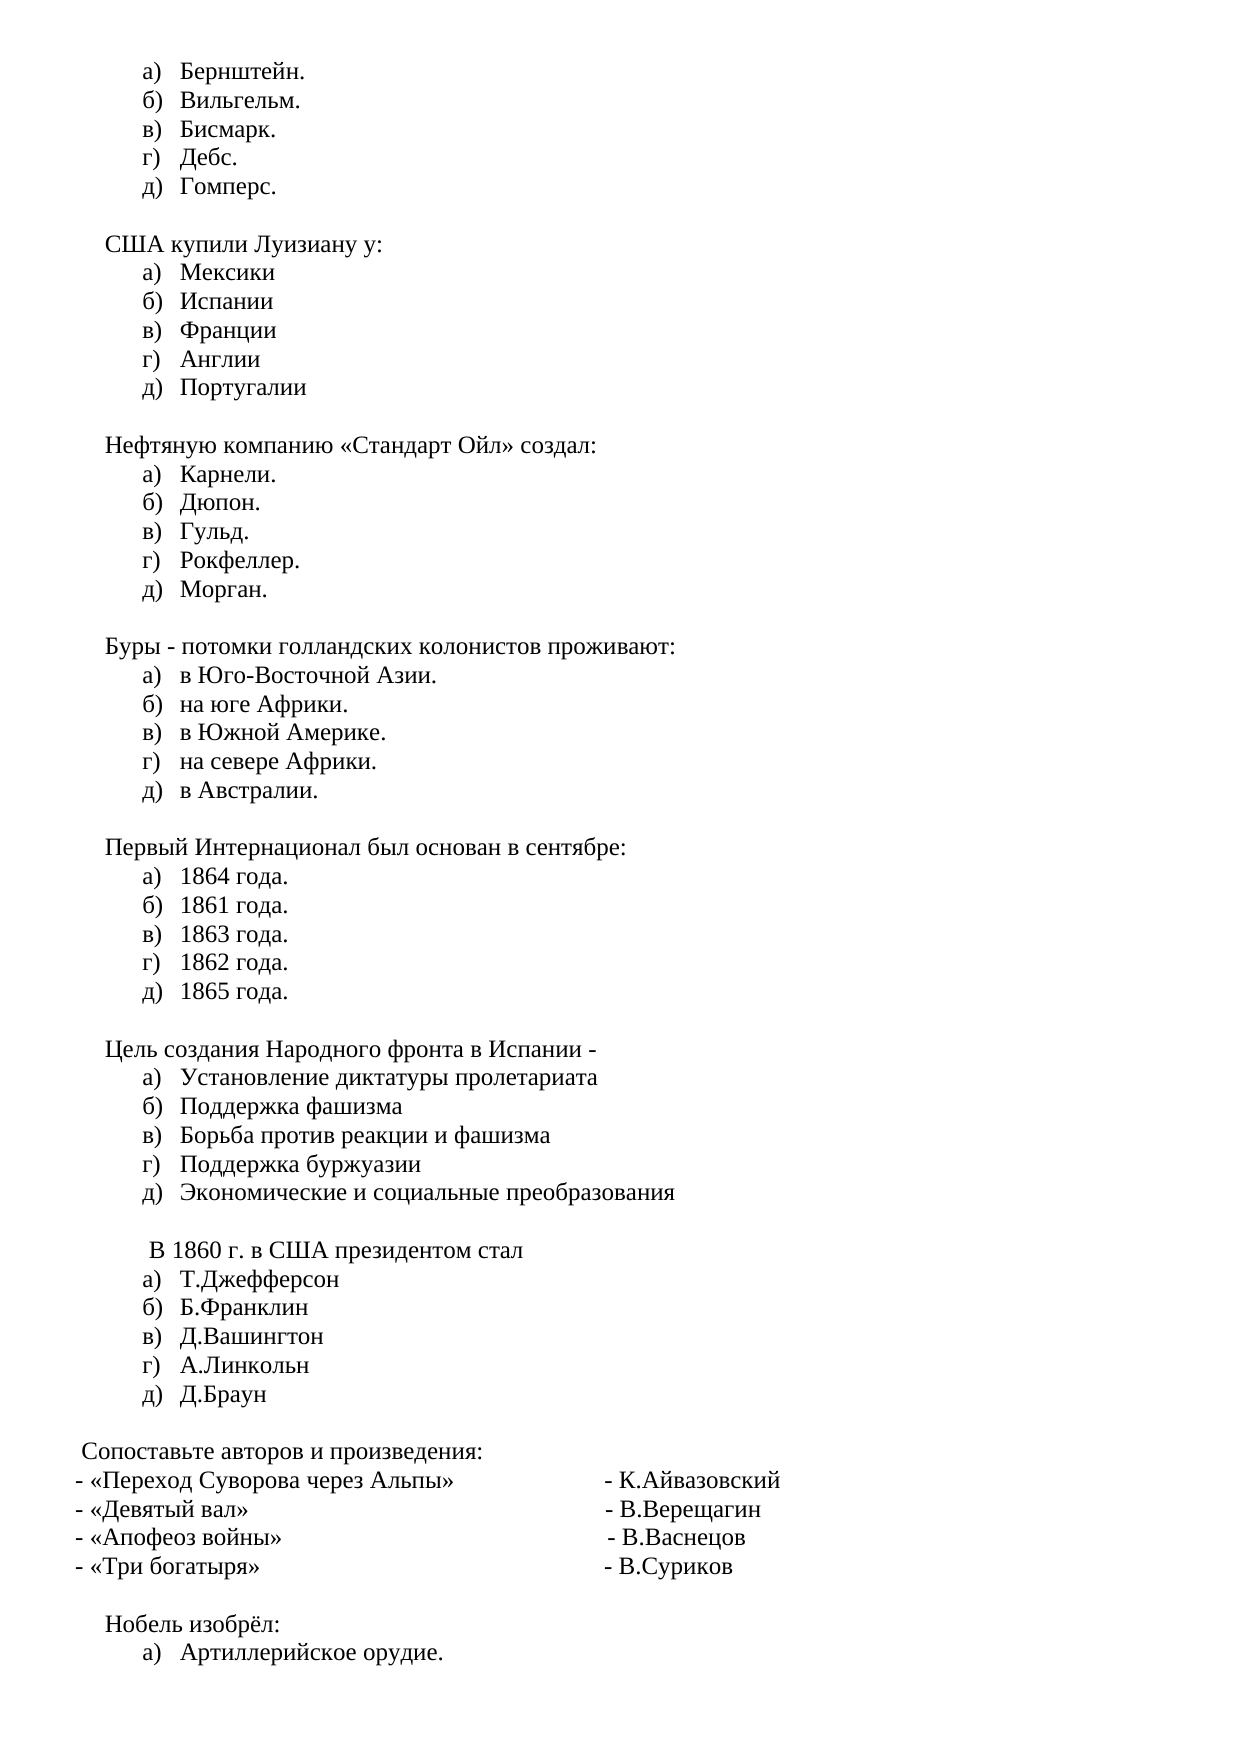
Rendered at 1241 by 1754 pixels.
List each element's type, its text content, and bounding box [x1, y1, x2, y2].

list 1862 года. [142, 947, 1162, 976]
list Гульд. [142, 516, 1162, 545]
text Буры - потомки голландских колонистов проживают: [104, 631, 1162, 660]
list Португалии [142, 372, 1162, 401]
list Артиллерийское орудие. [142, 1637, 1162, 1666]
list Бернштейн. [142, 56, 1162, 85]
list Англии [142, 344, 1162, 372]
list Рокфеллер. [142, 545, 1162, 574]
text Первый Интернационал был основан в сентябре: [104, 832, 1162, 861]
list Мексики [142, 257, 1162, 286]
list Бисмарк. [142, 114, 1162, 142]
list на юге Африки. [142, 689, 1162, 717]
list Дюпон. [142, 487, 1162, 516]
text Нефтяную компанию «Стандарт Ойл» создал: [104, 430, 1162, 459]
list 1863 года. [142, 919, 1162, 947]
list Борьба против реакции и фашизма [142, 1120, 1162, 1149]
list 1865 года. [142, 976, 1162, 1005]
text Цель создания Народного фронта в Испании - [104, 1034, 1162, 1062]
text США купили Луизиану у: [104, 229, 1162, 257]
list в Южной Америке. [142, 717, 1162, 746]
text Сопоставьте авторов и произведения: [75, 1436, 1162, 1465]
list в Австралии. [142, 775, 1162, 804]
text - «Апофеоз войны» - В.Васнецов [75, 1522, 1162, 1551]
list Поддержка фашизма [142, 1091, 1162, 1120]
list Карнели. [142, 459, 1162, 487]
text - «Девятый вал» - В.Верещагин [75, 1494, 1162, 1522]
text - «Три богатыря» - В.Суриков [75, 1551, 1162, 1580]
list Испании [142, 286, 1162, 315]
list Б.Франклин [142, 1292, 1162, 1321]
list в Юго-Восточной Азии. [142, 660, 1162, 689]
list 1864 года. [142, 861, 1162, 890]
list Экономические и социальные преобразования [142, 1177, 1162, 1206]
list Установление диктатуры пролетариата [142, 1062, 1162, 1091]
list 1861 года. [142, 890, 1162, 919]
list Гомперс. [142, 171, 1162, 200]
list Вильгельм. [142, 85, 1162, 114]
list Поддержка буржуазии [142, 1149, 1162, 1177]
list А.Линкольн [142, 1350, 1162, 1379]
list Т.Джефферсон [142, 1264, 1162, 1292]
list Дебс. [142, 142, 1162, 171]
list Д.Вашингтон [142, 1321, 1162, 1350]
text - «Переход Суворова через Альпы» - К.Айвазовский [75, 1465, 1162, 1494]
text Нобель изобрёл: [104, 1609, 1162, 1637]
list Д.Браун [142, 1379, 1162, 1407]
text В . в США президентом стал [104, 1235, 1162, 1264]
list Морган. [142, 574, 1162, 602]
list Франции [142, 315, 1162, 344]
list на севере Африки. [142, 746, 1162, 775]
